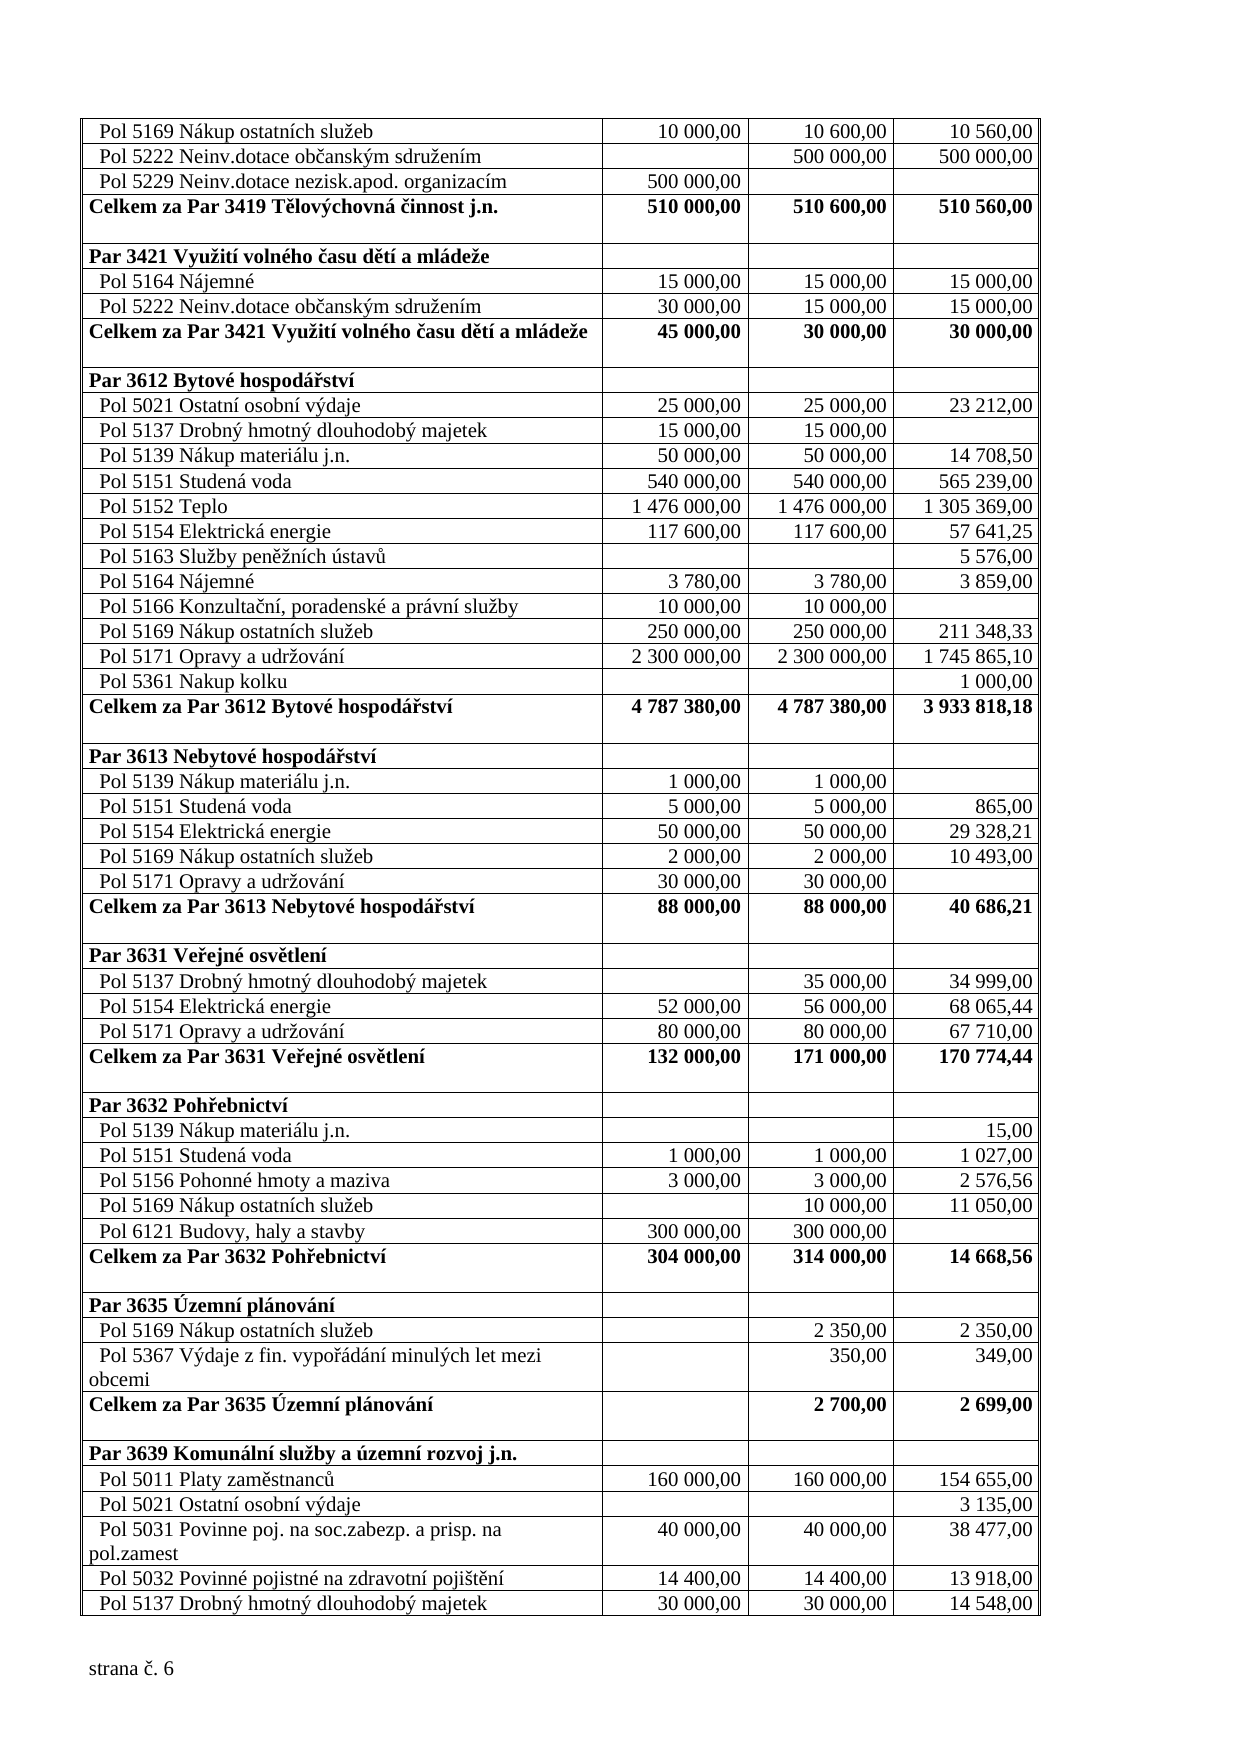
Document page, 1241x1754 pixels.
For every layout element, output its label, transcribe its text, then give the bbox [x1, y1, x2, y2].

table_cell 300 000,00 [603, 1219, 748, 1243]
table_cell Par 3635 Územní plánování [83, 1293, 602, 1317]
table_cell 10 600,00 [749, 119, 893, 143]
table_cell 171 000,00 [749, 1044, 893, 1092]
table_cell Pol 5171 Opravy a udržování [83, 869, 602, 893]
table_cell [603, 1318, 748, 1342]
table_cell Celkem za Par 3632 Pohřebnictví [83, 1244, 602, 1292]
table_cell [894, 368, 1038, 392]
table_cell 500 000,00 [894, 144, 1038, 168]
table_cell 1 000,00 [749, 769, 893, 793]
table_cell 4 787 380,00 [749, 695, 893, 743]
table_cell Pol 5137 Drobný hmotný dlouhodobý majetek [83, 418, 602, 442]
table_cell 3 000,00 [603, 1168, 748, 1192]
table_cell [894, 594, 1038, 618]
table_cell Pol 5151 Studená voda [83, 469, 602, 493]
table_cell [749, 1118, 893, 1142]
table_cell 25 000,00 [749, 393, 893, 417]
table_cell [603, 969, 748, 993]
table_cell 211 348,33 [894, 619, 1038, 643]
table_cell 300 000,00 [749, 1219, 893, 1243]
table_cell 14 400,00 [749, 1566, 893, 1590]
table_cell Pol 5171 Opravy a udržování [83, 1019, 602, 1043]
table_cell 67 710,00 [894, 1019, 1038, 1043]
table_cell 45 000,00 [603, 319, 748, 367]
table_cell Pol 5169 Nákup ostatních služeb [83, 1318, 602, 1342]
table_cell Pol 5021 Ostatní osobní výdaje [83, 393, 602, 417]
table_cell 3 780,00 [749, 569, 893, 593]
table_cell Pol 5031 Povinne poj. na soc.zabezp. a prisp. na pol.zamest [83, 1517, 602, 1565]
table_cell 88 000,00 [749, 894, 893, 942]
table_cell Celkem za Par 3635 Územní plánování [83, 1392, 602, 1440]
table_cell Pol 5169 Nákup ostatních služeb [83, 844, 602, 868]
table_cell [603, 944, 748, 967]
table_cell [603, 368, 748, 392]
table_cell 350,00 [749, 1343, 893, 1391]
table_cell 88 000,00 [603, 894, 748, 942]
table_cell Celkem za Par 3612 Bytové hospodářství [83, 695, 602, 743]
table_cell [603, 744, 748, 768]
table_cell 3 135,00 [894, 1492, 1038, 1516]
table_cell 2 700,00 [749, 1392, 893, 1440]
table_cell Pol 5156 Pohonné hmoty a maziva [83, 1168, 602, 1192]
table_cell Pol 5361 Nakup kolku [83, 669, 602, 693]
table_cell [894, 1441, 1038, 1465]
table_cell [894, 769, 1038, 793]
table_cell Pol 5222 Neinv.dotace občanským sdružením [83, 294, 602, 318]
table_cell Pol 5222 Neinv.dotace občanským sdružením [83, 144, 602, 168]
table_cell Pol 5367 Výdaje z fin. vypořádání minulých let mezi obcemi [83, 1343, 602, 1391]
table_cell 30 000,00 [603, 294, 748, 318]
table_cell 304 000,00 [603, 1244, 748, 1292]
table_cell 15 000,00 [894, 269, 1038, 293]
table_cell 29 328,21 [894, 819, 1038, 843]
table_cell [749, 1093, 893, 1117]
table_cell 250 000,00 [749, 619, 893, 643]
table_cell 34 999,00 [894, 969, 1038, 993]
table_cell 2 350,00 [749, 1318, 893, 1342]
table_cell 15,00 [894, 1118, 1038, 1142]
table_cell Pol 5139 Nákup materiálu j.n. [83, 1118, 602, 1142]
table_cell 5 000,00 [749, 794, 893, 818]
table_cell 500 000,00 [749, 144, 893, 168]
table_cell Pol 5154 Elektrická energie [83, 819, 602, 843]
table_cell [894, 869, 1038, 893]
table_cell 15 000,00 [603, 418, 748, 442]
table_cell 38 477,00 [894, 1517, 1038, 1565]
table_cell [603, 1293, 748, 1317]
table_cell 30 000,00 [749, 1591, 893, 1615]
table_cell [894, 744, 1038, 768]
table_cell [749, 169, 893, 193]
table_cell [603, 1093, 748, 1117]
table_cell [749, 669, 893, 693]
table_cell 50 000,00 [603, 444, 748, 467]
table_cell 23 212,00 [894, 393, 1038, 417]
table_cell 2 350,00 [894, 1318, 1038, 1342]
table_cell 1 000,00 [749, 1143, 893, 1167]
table_cell 80 000,00 [749, 1019, 893, 1043]
table_cell Pol 5171 Opravy a udržování [83, 644, 602, 668]
table_cell Celkem za Par 3613 Nebytové hospodářství [83, 894, 602, 942]
table_cell 314 000,00 [749, 1244, 893, 1292]
table_cell Pol 5139 Nákup materiálu j.n. [83, 769, 602, 793]
table_cell 349,00 [894, 1343, 1038, 1391]
table_cell [603, 1194, 748, 1217]
table_cell 15 000,00 [603, 269, 748, 293]
table_cell 1 476 000,00 [749, 494, 893, 518]
table_cell Par 3631 Veřejné osvětlení [83, 944, 602, 967]
table_cell [603, 144, 748, 168]
table_cell 160 000,00 [603, 1466, 748, 1491]
table_cell [894, 1293, 1038, 1317]
table_cell 3 933 818,18 [894, 695, 1038, 743]
table_cell 10 493,00 [894, 844, 1038, 868]
table_cell [749, 1293, 893, 1317]
table_cell [749, 544, 893, 568]
table_cell 1 476 000,00 [603, 494, 748, 518]
table_cell 13 918,00 [894, 1566, 1038, 1590]
table_cell 5 000,00 [603, 794, 748, 818]
table_cell 25 000,00 [603, 393, 748, 417]
table_cell [603, 669, 748, 693]
table_cell 3 000,00 [749, 1168, 893, 1192]
table_cell 117 600,00 [749, 519, 893, 543]
table_cell 1 745 865,10 [894, 644, 1038, 668]
table_cell [603, 544, 748, 568]
table_cell 1 000,00 [603, 1143, 748, 1167]
table_cell [749, 744, 893, 768]
table_cell 14 668,56 [894, 1244, 1038, 1292]
table_cell 15 000,00 [749, 294, 893, 318]
table_cell Pol 5154 Elektrická energie [83, 519, 602, 543]
table_cell [749, 368, 893, 392]
table_cell Par 3632 Pohřebnictví [83, 1093, 602, 1117]
table_cell Pol 5163 Služby peněžních ústavů [83, 544, 602, 568]
table_cell [603, 1392, 748, 1440]
table_cell 11 050,00 [894, 1194, 1038, 1217]
table_cell [749, 944, 893, 967]
table_cell Pol 5169 Nákup ostatních služeb [83, 619, 602, 643]
table_cell 10 000,00 [603, 119, 748, 143]
table_cell 40 000,00 [603, 1517, 748, 1565]
table_cell 50 000,00 [749, 819, 893, 843]
table_cell Pol 5166 Konzultační, poradenské a právní služby [83, 594, 602, 618]
table_cell Pol 5152 Teplo [83, 494, 602, 518]
table_cell Pol 5169 Nákup ostatních služeb [83, 1194, 602, 1217]
table_cell 540 000,00 [749, 469, 893, 493]
table_cell 14 708,50 [894, 444, 1038, 467]
table_cell 50 000,00 [749, 444, 893, 467]
table_cell [894, 1219, 1038, 1243]
table_cell Pol 5021 Ostatní osobní výdaje [83, 1492, 602, 1516]
table_cell 1 027,00 [894, 1143, 1038, 1167]
table_cell Pol 5139 Nákup materiálu j.n. [83, 444, 602, 467]
table_cell 10 000,00 [749, 594, 893, 618]
table_cell [749, 1492, 893, 1516]
table_cell 1 000,00 [894, 669, 1038, 693]
table_cell Pol 6121 Budovy, haly a stavby [83, 1219, 602, 1243]
table_cell Par 3613 Nebytové hospodářství [83, 744, 602, 768]
table_cell [603, 1492, 748, 1516]
table_cell 540 000,00 [603, 469, 748, 493]
table_cell 57 641,25 [894, 519, 1038, 543]
table_cell Pol 5151 Studená voda [83, 794, 602, 818]
table_cell Pol 5169 Nákup ostatních služeb [83, 119, 602, 143]
table_cell 30 000,00 [749, 319, 893, 367]
table_cell 40 000,00 [749, 1517, 893, 1565]
table_cell 565 239,00 [894, 469, 1038, 493]
table_cell 2 000,00 [603, 844, 748, 868]
table_cell 500 000,00 [603, 169, 748, 193]
table_cell 40 686,21 [894, 894, 1038, 942]
table_cell 10 000,00 [749, 1194, 893, 1217]
table_cell 35 000,00 [749, 969, 893, 993]
table_cell [603, 1118, 748, 1142]
table_cell 30 000,00 [603, 1591, 748, 1615]
table_cell 56 000,00 [749, 994, 893, 1018]
table_cell 80 000,00 [603, 1019, 748, 1043]
table_cell Pol 5154 Elektrická energie [83, 994, 602, 1018]
table_cell [603, 1441, 748, 1465]
table_cell [894, 169, 1038, 193]
table_cell 2 300 000,00 [749, 644, 893, 668]
table_cell [894, 1093, 1038, 1117]
table_cell 170 774,44 [894, 1044, 1038, 1092]
table_cell [894, 244, 1038, 268]
table_cell 5 576,00 [894, 544, 1038, 568]
table_cell 4 787 380,00 [603, 695, 748, 743]
table_cell 2 000,00 [749, 844, 893, 868]
table_cell 15 000,00 [749, 269, 893, 293]
table_cell Celkem za Par 3419 Tělovýchovná činnost j.n. [83, 195, 602, 243]
table_cell 3 780,00 [603, 569, 748, 593]
table_cell 160 000,00 [749, 1466, 893, 1491]
table_cell 15 000,00 [749, 418, 893, 442]
table_cell 132 000,00 [603, 1044, 748, 1092]
table_cell 3 859,00 [894, 569, 1038, 593]
table_cell Pol 5032 Povinné pojistné na zdravotní pojištění [83, 1566, 602, 1590]
table_cell Par 3421 Využití volného času dětí a mládeže [83, 244, 602, 268]
table_cell 52 000,00 [603, 994, 748, 1018]
table_cell 10 000,00 [603, 594, 748, 618]
table_cell Par 3639 Komunální služby a územní rozvoj j.n. [83, 1441, 602, 1465]
table_cell 30 000,00 [894, 319, 1038, 367]
table_cell [603, 1343, 748, 1391]
table_cell 2 699,00 [894, 1392, 1038, 1440]
table_cell 117 600,00 [603, 519, 748, 543]
table_cell Celkem za Par 3631 Veřejné osvětlení [83, 1044, 602, 1092]
table_cell 30 000,00 [603, 869, 748, 893]
table_cell Pol 5164 Nájemné [83, 569, 602, 593]
table_cell 250 000,00 [603, 619, 748, 643]
table_cell 510 600,00 [749, 195, 893, 243]
table_cell Par 3612 Bytové hospodářství [83, 368, 602, 392]
table_cell 1 000,00 [603, 769, 748, 793]
table_cell Celkem za Par 3421 Využití volného času dětí a mládeže [83, 319, 602, 367]
table_cell 865,00 [894, 794, 1038, 818]
table_cell [894, 418, 1038, 442]
table_cell 510 560,00 [894, 195, 1038, 243]
table_cell 68 065,44 [894, 994, 1038, 1018]
table_cell [894, 944, 1038, 967]
table_cell [749, 244, 893, 268]
table_cell 50 000,00 [603, 819, 748, 843]
table_cell Pol 5137 Drobný hmotný dlouhodobý majetek [83, 969, 602, 993]
table_cell 154 655,00 [894, 1466, 1038, 1491]
table_cell 1 305 369,00 [894, 494, 1038, 518]
table_cell 2 576,56 [894, 1168, 1038, 1192]
table_cell 30 000,00 [749, 869, 893, 893]
table_cell 2 300 000,00 [603, 644, 748, 668]
table_cell Pol 5151 Studená voda [83, 1143, 602, 1167]
table_cell 510 000,00 [603, 195, 748, 243]
table_cell [603, 244, 748, 268]
table_cell [749, 1441, 893, 1465]
table_cell 14 400,00 [603, 1566, 748, 1590]
table_cell Pol 5164 Nájemné [83, 269, 602, 293]
table_cell Pol 5011 Platy zaměstnanců [83, 1466, 602, 1491]
table_cell 14 548,00 [894, 1591, 1038, 1615]
table_cell Pol 5137 Drobný hmotný dlouhodobý majetek [83, 1591, 602, 1615]
table_cell Pol 5229 Neinv.dotace nezisk.apod. organizacím [83, 169, 602, 193]
table_cell 10 560,00 [894, 119, 1038, 143]
table_cell 15 000,00 [894, 294, 1038, 318]
